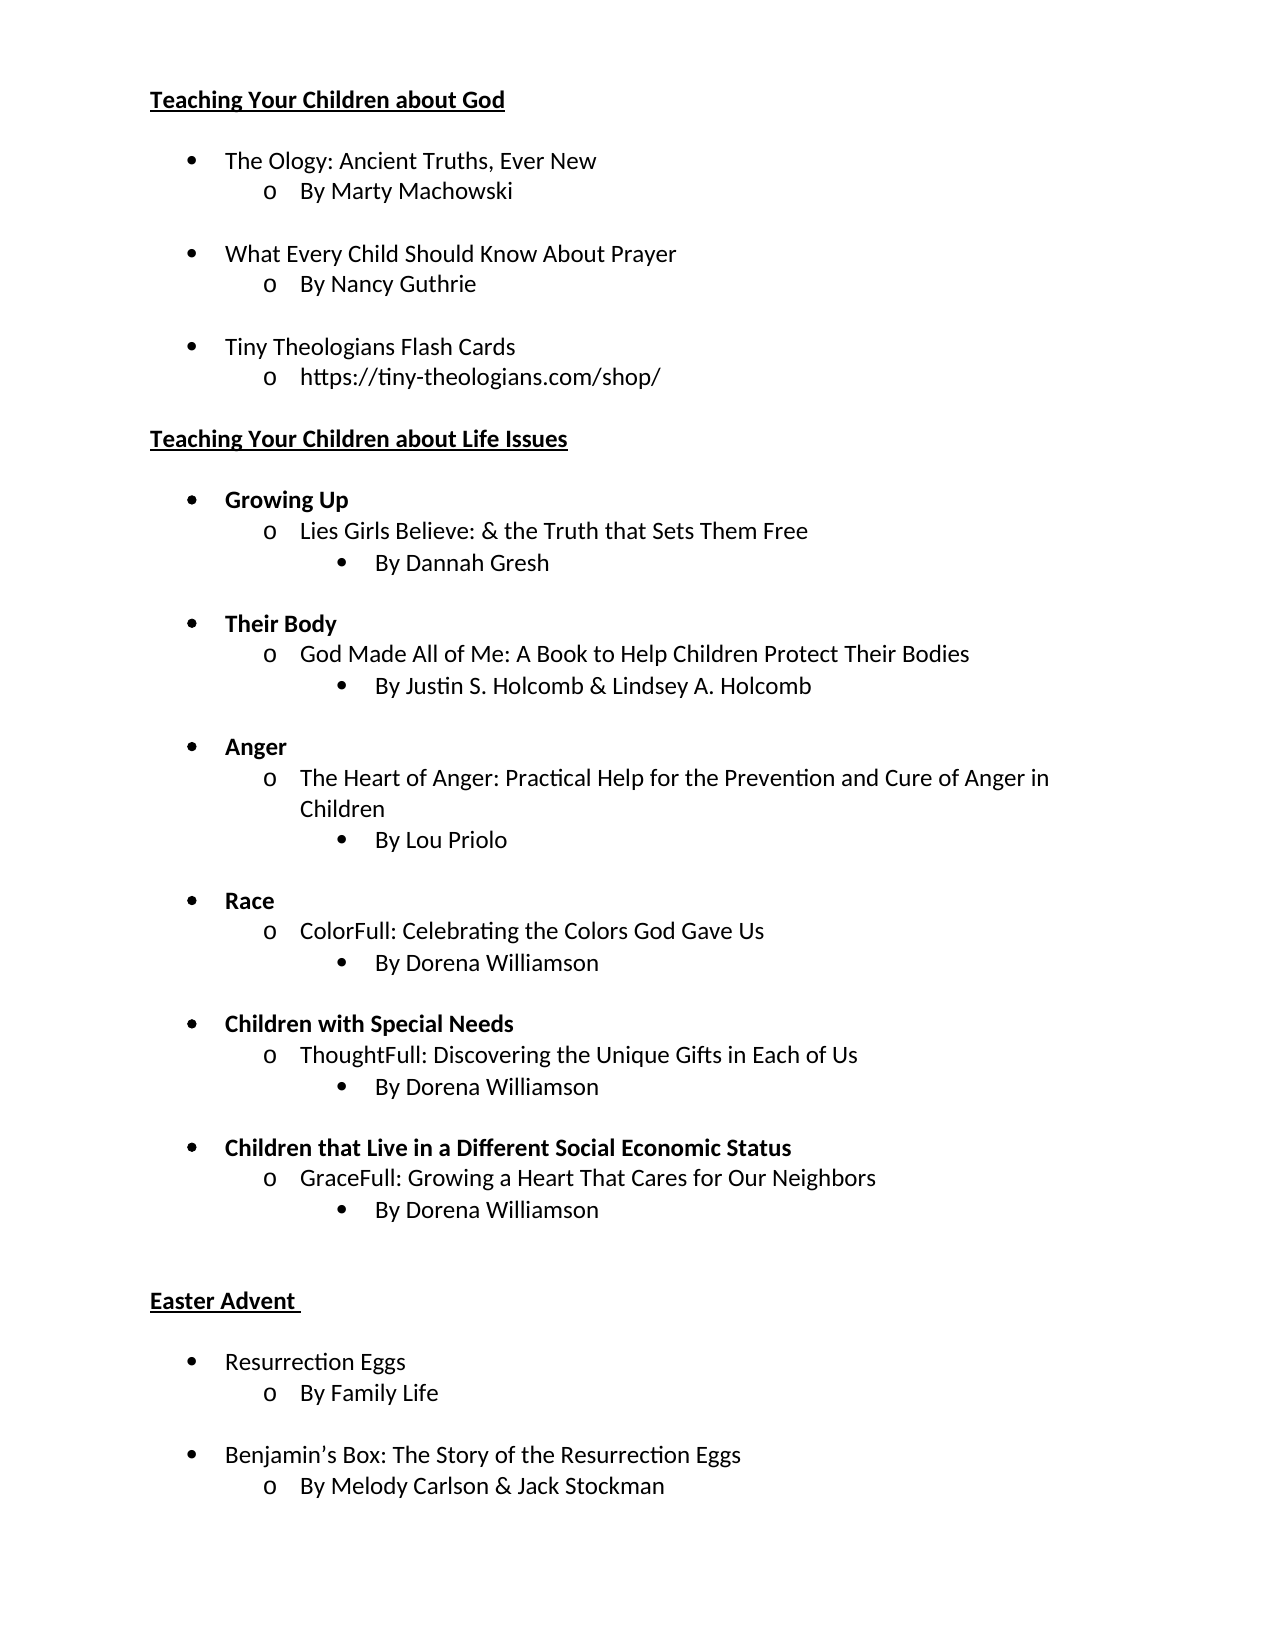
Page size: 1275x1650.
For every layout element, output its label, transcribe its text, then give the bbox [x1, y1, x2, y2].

list By Dorena Williamson [337, 947, 1125, 978]
list ColorFull: Celebrating the Colors God Gave Us [262, 916, 1125, 947]
list By Lou Priolo [337, 824, 1125, 854]
list Resurrection Eggs [187, 1347, 1125, 1377]
text Teaching Your Children about God [150, 84, 1125, 114]
list By Dorena Williamson [337, 1194, 1125, 1224]
list GraceFull: Growing a Heart That Cares for Our Neighbors [262, 1162, 1125, 1194]
list Race [187, 885, 1125, 916]
list Their Body [187, 608, 1125, 638]
text Teaching Your Children about Life Issues [150, 423, 1125, 454]
list By Dannah Gresh [337, 547, 1125, 577]
list Benjamin’s Box: The Story of the Resurrection Eggs [187, 1439, 1125, 1470]
list By Nancy Guthrie [262, 268, 1125, 300]
list Growing Up [187, 484, 1125, 515]
list By Melody Carlson & Jack Stockman [262, 1470, 1125, 1502]
list By Dorena Williamson [337, 1071, 1125, 1101]
list Children that Live in a Different Social Economic Status [187, 1132, 1125, 1162]
list God Made All of Me: A Book to Help Children Protect Their Bodies [262, 638, 1125, 670]
list By Marty Machowski [262, 176, 1125, 207]
list Children with Special Needs [187, 1008, 1125, 1039]
list Lies Girls Believe: & the Truth that Sets Them Free [262, 515, 1125, 547]
list Anger [187, 731, 1125, 762]
list By Justin S. Holcomb & Lindsey A. Holcomb [337, 670, 1125, 701]
text Easter Advent [150, 1286, 1125, 1316]
list The Ology: Ancient Truths, Ever New [187, 145, 1125, 176]
list https://tiny-theologians.com/shop/ [262, 361, 1125, 393]
list Tiny Theologians Flash Cards [187, 331, 1125, 361]
list What Every Child Should Know About Prayer [187, 238, 1125, 268]
list By Family Life [262, 1377, 1125, 1409]
list ThoughtFull: Discovering the Unique Gifts in Each of Us [262, 1039, 1125, 1071]
list The Heart of Anger: Practical Help for the Prevention and Cure of Anger in Children [262, 762, 1125, 824]
